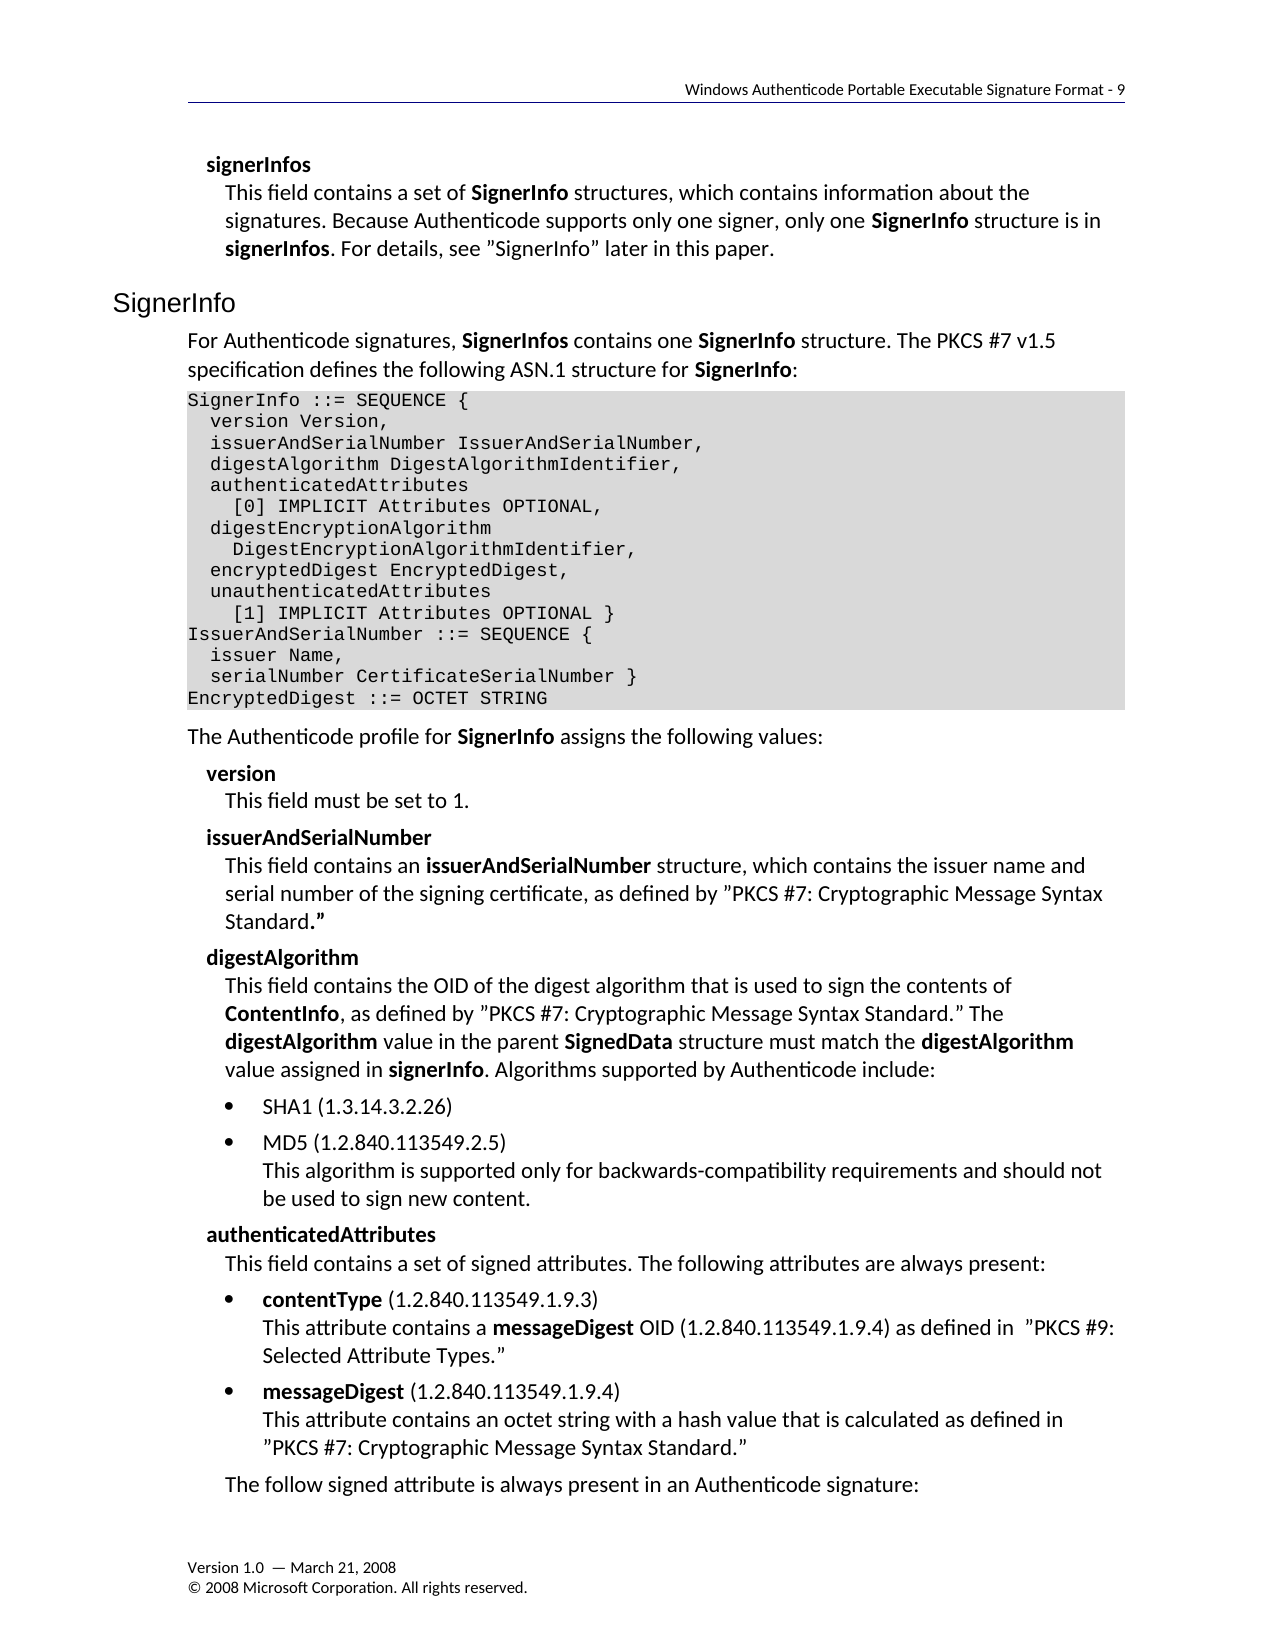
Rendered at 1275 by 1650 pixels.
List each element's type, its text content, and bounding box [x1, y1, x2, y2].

list MD5 (1.2.840.113549.2.5) This algorithm is supported only for backwards-compatibility requirements and should not be used to sign new content. [225, 1128, 1125, 1212]
text For Authenticode signatures, SignerInfos contains one SignerInfo structure. The PKCS #7 v1.5 specification defines the following ASN.1 structure for SignerInfo: [187, 327, 1125, 383]
text issuerAndSerialNumber IssuerAndSerialNumber, [187, 433, 1125, 455]
text EncryptedDigest ::= OCTET STRING [187, 688, 1125, 710]
text This field contains the OID of the digest algorithm that is used to sign the contents of ContentInfo, as defined by ”PKCS #7: Cryptographic Message Syntax Standard.” The digestAlgorithm value in the parent SignedData structure must match the digestAlgorithm value assigned in signerInfo. Algorithms supported by Authenticode include: [225, 971, 1125, 1083]
subtitle SignerInfo [112, 287, 1125, 318]
text The Authenticode profile for SignerInfo assigns the following values: [187, 722, 1125, 750]
text issuer Name, [187, 646, 1125, 667]
text version [206, 759, 1125, 787]
text SignerInfo ::= SEQUENCE { [187, 391, 1125, 412]
text authenticatedAttributes [187, 476, 1125, 497]
text This field contains a set of signed attributes. The following attributes are always present: [225, 1249, 1125, 1277]
text issuerAndSerialNumber [206, 823, 1125, 851]
text unauthenticatedAttributes [187, 582, 1125, 603]
text IssuerAndSerialNumber ::= SEQUENCE { [187, 625, 1125, 646]
text The follow signed attribute is always present in an Authenticode signature: [225, 1470, 1125, 1498]
text digestAlgorithm DigestAlgorithmIdentifier, [187, 455, 1125, 476]
text digestAlgorithm [206, 943, 1125, 971]
text DigestEncryptionAlgorithmIdentifier, [187, 540, 1125, 561]
list SHA1 (1.3.14.3.2.26) [225, 1092, 1125, 1120]
text [1] IMPLICIT Attributes OPTIONAL } [187, 603, 1125, 625]
text This field must be set to 1. [225, 787, 1125, 815]
text authenticatedAttributes [206, 1221, 1125, 1249]
text [0] IMPLICIT Attributes OPTIONAL, [187, 497, 1125, 518]
text serialNumber CertificateSerialNumber } [187, 667, 1125, 688]
text version Version, [187, 412, 1125, 433]
text This field contains an issuerAndSerialNumber structure, which contains the issuer name and serial number of the signing certificate, as defined by ”PKCS #7: Cryptographic Message Syntax Standard.” [225, 851, 1125, 935]
text encryptedDigest EncryptedDigest, [187, 561, 1125, 582]
list messageDigest (1.2.840.113549.1.9.4) This attribute contains an octet string with a hash value that is calculated as defined in ”PKCS #7: Cryptographic Message Syntax Standard.” [225, 1377, 1125, 1461]
text signerInfos [206, 150, 1125, 178]
list contentType (1.2.840.113549.1.9.3) This attribute contains a messageDigest OID (1.2.840.113549.1.9.4) as defined in ”PKCS #9: Selected Attribute Types.” [225, 1285, 1125, 1369]
text This field contains a set of SignerInfo structures, which contains information about the signatures. Because Authenticode supports only one signer, only one SignerInfo structure is in signerInfos. For details, see ”SignerInfo” later in this paper. [225, 178, 1125, 262]
text digestEncryptionAlgorithm [187, 518, 1125, 540]
